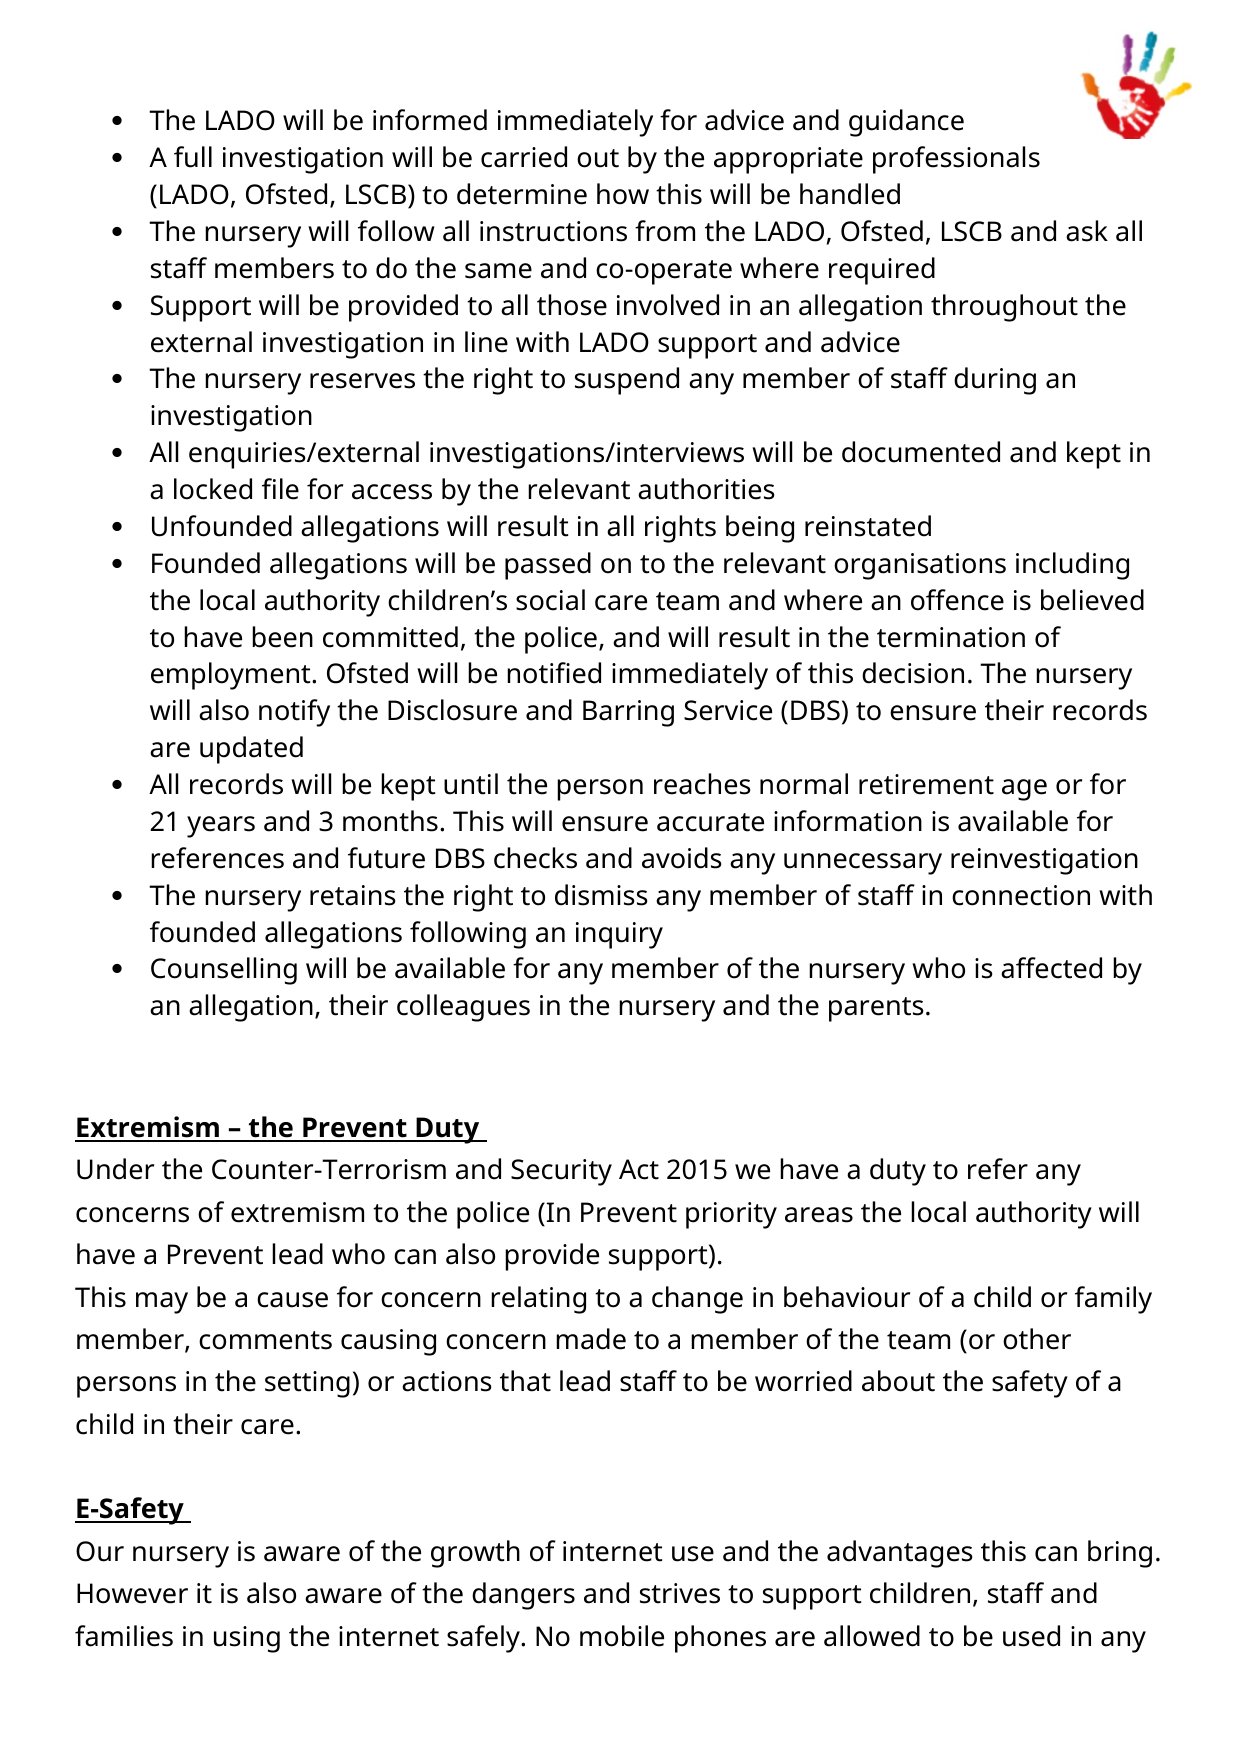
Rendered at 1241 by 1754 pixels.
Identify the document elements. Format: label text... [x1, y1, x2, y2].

text Extremism – the Prevent Duty [75, 1108, 1165, 1145]
list All enquiries/external investigations/interviews will be documented and kept in a locked file for access by the relevant authorities [112, 434, 1165, 507]
list Unfounded allegations will result in all rights being reinstated [112, 507, 1165, 544]
list Counselling will be available for any member of the nursery who is affected by an allegation, their colleagues in the nursery and the parents. [112, 950, 1165, 1024]
picture [1079, 29, 1193, 139]
text This may be a cause for concern relating to a change in behaviour of a child or family member, comments causing concern made to a member of the team (or other persons in the setting) or actions that lead staff to be worried about the safety of a child in their care. [75, 1278, 1165, 1442]
list The nursery will follow all instructions from the LADO, Ofsted, LSCB and ask all staff members to do the same and co-operate where required [112, 212, 1165, 286]
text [75, 1532, 1165, 1654]
text E-Safety [75, 1490, 1165, 1527]
list The nursery retains the right to dismiss any member of staff in connection with founded allegations following an inquiry [112, 876, 1165, 950]
list The nursery reserves the right to suspend any member of staff during an investigation [112, 360, 1165, 434]
list Founded allegations will be passed on to the relevant organisations including the local authority children’s social care team and where an offence is believed to have been committed, the police, and will result in the termination of employment. Ofsted will be notified immediately of this decision. The nursery will also notify the Disclosure and Barring Service (DBS) to ensure their records are updated [112, 544, 1165, 766]
text Under the Counter-Terrorism and Security Act 2015 we have a duty to refer any concerns of extremism to the police (In Prevent priority areas the local authority will have a Prevent lead who can also provide support). [75, 1151, 1165, 1272]
list A full investigation will be carried out by the appropriate professionals (LADO, Ofsted, LSCB) to determine how this will be handled [112, 139, 1165, 212]
list Support will be provided to all those involved in an allegation throughout the external investigation in line with LADO support and advice [112, 286, 1165, 360]
list All records will be kept until the person reaches normal retirement age or for 21 years and 3 months. This will ensure accurate information is available for references and future DBS checks and avoids any unnecessary reinvestigation [112, 766, 1165, 876]
list The LADO will be informed immediately for advice and guidance [112, 102, 1079, 139]
